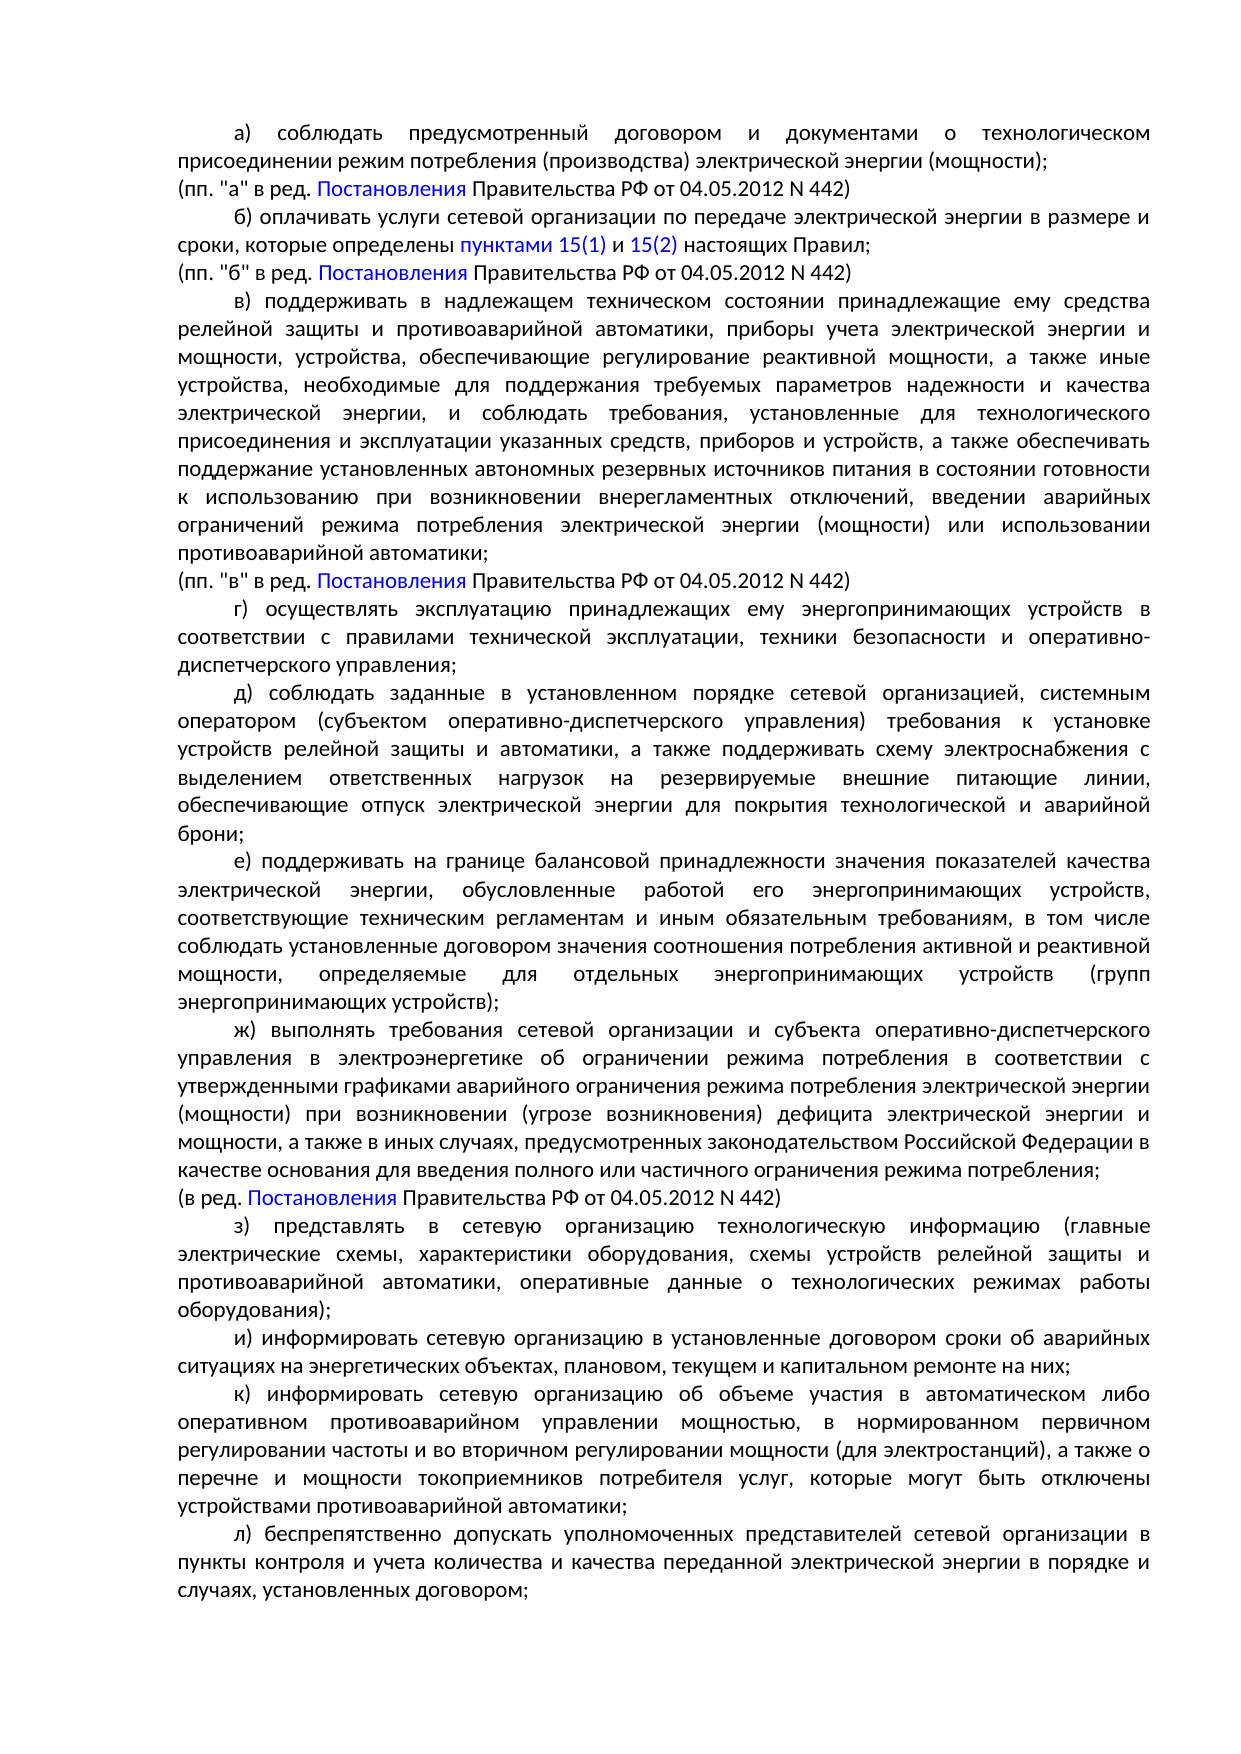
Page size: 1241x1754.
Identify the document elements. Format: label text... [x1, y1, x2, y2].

text а) соблюдать предусмотренный договором и документами о технологическом присоединении режим потребления (производства) электрической энергии (мощности); [177, 118, 1152, 174]
text (пп. "в" в ред. Постановления Правительства РФ от 04.05.2012 N 442) [177, 566, 1152, 594]
text (пп. "а" в ред. Постановления Правительства РФ от 04.05.2012 N 442) [177, 174, 1152, 202]
text г) осуществлять эксплуатацию принадлежащих ему энергопринимающих устройств в соответствии с правилами технической эксплуатации, техники безопасности и оперативно-диспетчерского управления; [177, 594, 1152, 678]
text в) поддерживать в надлежащем техническом состоянии принадлежащие ему средства релейной защиты и противоаварийной автоматики, приборы учета электрической энергии и мощности, устройства, обеспечивающие регулирование реактивной мощности, а также иные устройства, необходимые для поддержания требуемых параметров надежности и качества электрической энергии, и соблюдать требования, установленные для технологического присоединения и эксплуатации указанных средств, приборов и устройств, а также обеспечивать поддержание установленных автономных резервных источников питания в состоянии готовности к использованию при возникновении внерегламентных отключений, введении аварийных ограничений режима потребления электрической энергии (мощности) или использовании противоаварийной автоматики; [177, 286, 1152, 566]
text б) оплачивать услуги сетевой организации по передаче электрической энергии в размере и сроки, которые определены пунктами 15(1) и 15(2) настоящих Правил; [177, 202, 1152, 258]
text и) информировать сетевую организацию в установленные договором сроки об аварийных ситуациях на энергетических объектах, плановом, текущем и капитальном ремонте на них; [177, 1323, 1152, 1379]
text ж) выполнять требования сетевой организации и субъекта оперативно-диспетчерского управления в электроэнергетике об ограничении режима потребления в соответствии с утвержденными графиками аварийного ограничения режима потребления электрической энергии (мощности) при возникновении (угрозе возникновения) дефицита электрической энергии и мощности, а также в иных случаях, предусмотренных законодательством Российской Федерации в качестве основания для введения полного или частичного ограничения режима потребления; [177, 1015, 1152, 1183]
text к) информировать сетевую организацию об объеме участия в автоматическом либо оперативном противоаварийном управлении мощностью, в нормированном первичном регулировании частоты и во вторичном регулировании мощности (для электростанций), а также о перечне и мощности токоприемников потребителя услуг, которые могут быть отключены устройствами противоаварийной автоматики; [177, 1379, 1152, 1519]
text (в ред. Постановления Правительства РФ от 04.05.2012 N 442) [177, 1183, 1152, 1211]
text з) представлять в сетевую организацию технологическую информацию (главные электрические схемы, характеристики оборудования, схемы устройств релейной защиты и противоаварийной автоматики, оперативные данные о технологических режимах работы оборудования); [177, 1211, 1152, 1323]
text (пп. "б" в ред. Постановления Правительства РФ от 04.05.2012 N 442) [177, 258, 1152, 286]
text е) поддерживать на границе балансовой принадлежности значения показателей качества электрической энергии, обусловленные работой его энергопринимающих устройств, соответствующие техническим регламентам и иным обязательным требованиям, в том числе соблюдать установленные договором значения соотношения потребления активной и реактивной мощности, определяемые для отдельных энергопринимающих устройств (групп энергопринимающих устройств); [177, 847, 1152, 1015]
text д) соблюдать заданные в установленном порядке сетевой организацией, системным оператором (субъектом оперативно-диспетчерского управления) требования к установке устройств релейной защиты и автоматики, а также поддерживать схему электроснабжения с выделением ответственных нагрузок на резервируемые внешние питающие линии, обеспечивающие отпуск электрической энергии для покрытия технологической и аварийной брони; [177, 678, 1152, 847]
text л) беспрепятственно допускать уполномоченных представителей сетевой организации в пункты контроля и учета количества и качества переданной электрической энергии в порядке и случаях, установленных договором; [177, 1519, 1152, 1603]
